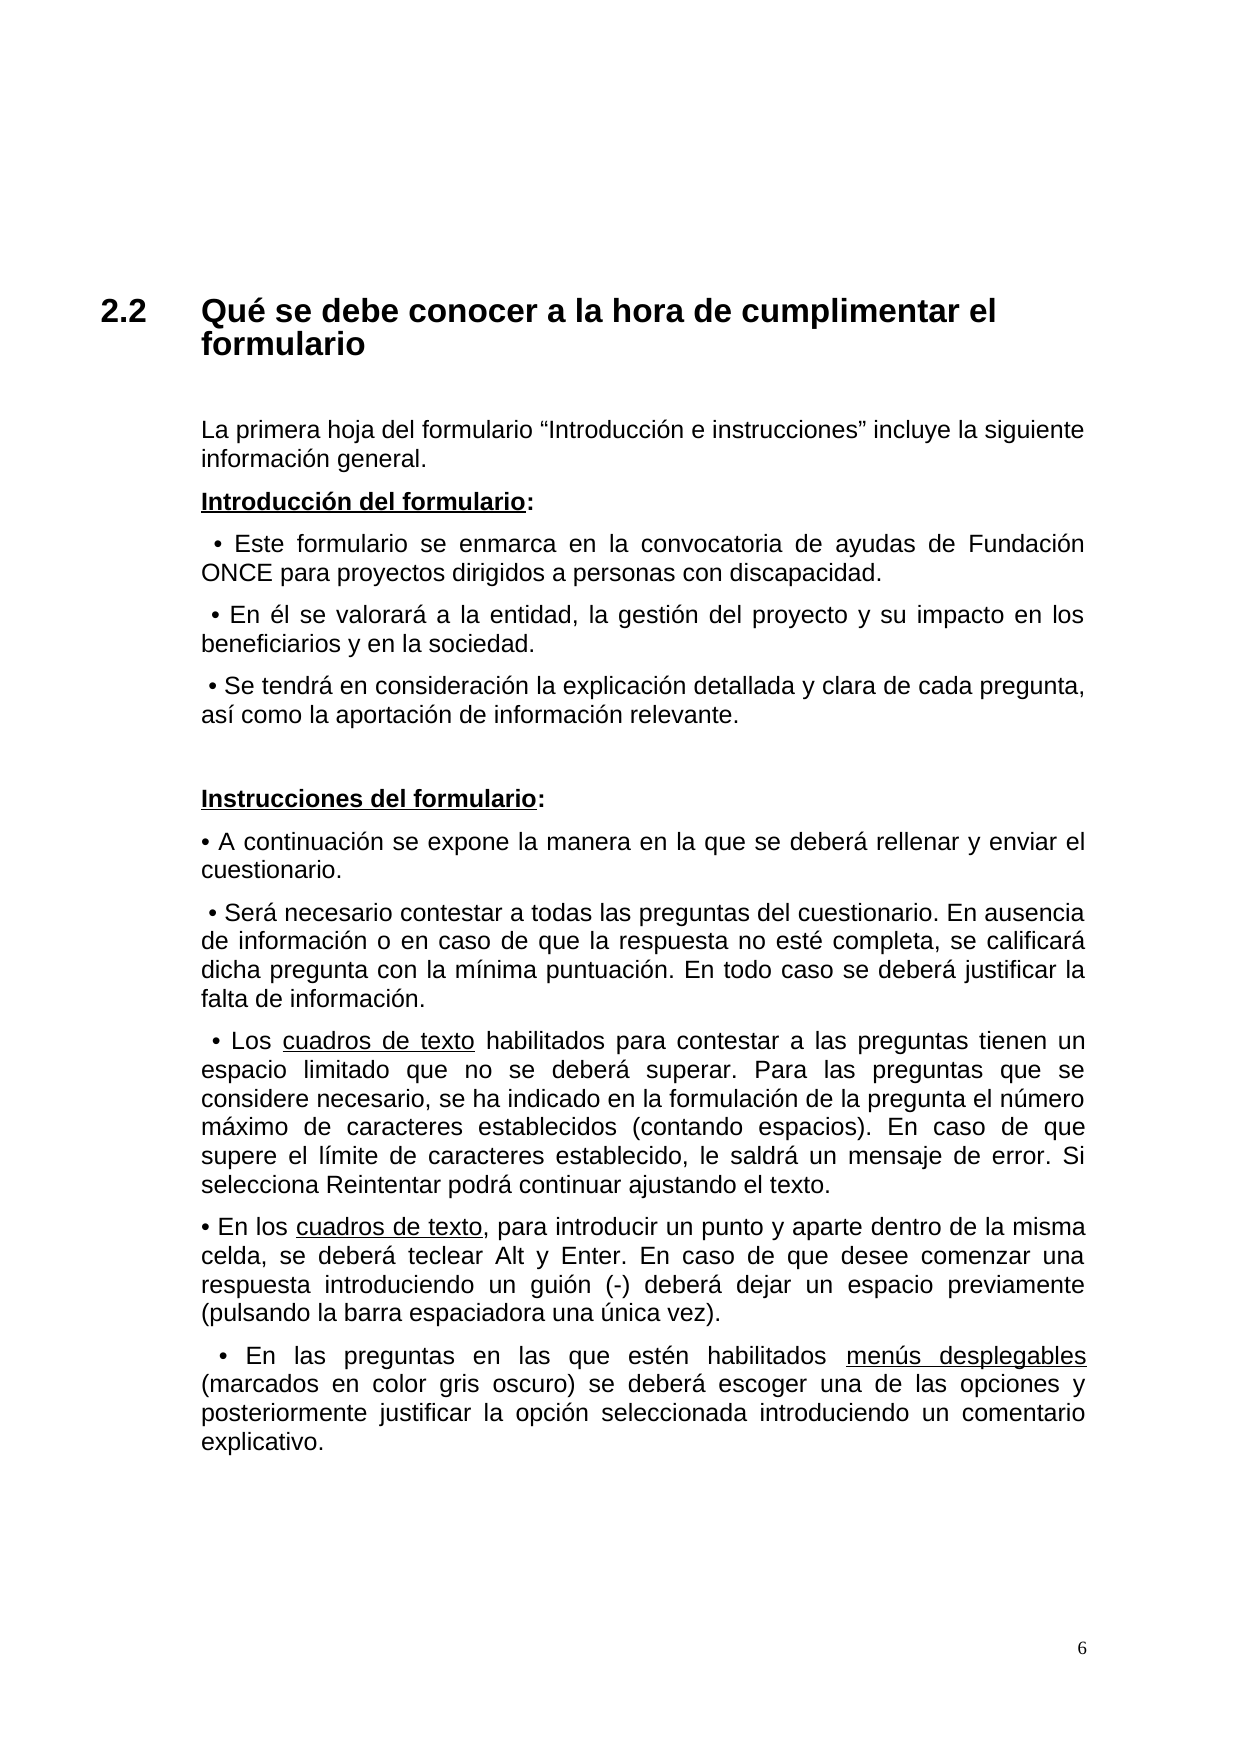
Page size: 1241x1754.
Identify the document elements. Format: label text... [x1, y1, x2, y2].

text • En los cuadros de texto, para introducir un punto y aparte dentro de la misma celda, se deberá teclear Alt y Enter. En caso de que desee comenzar una respuesta introduciendo un guión (-) deberá dejar un espacio previamente (pulsando la barra espaciadora una única vez). [201, 1212, 1087, 1327]
text Introducción del formulario: [201, 486, 1087, 515]
text Instrucciones del formulario: [201, 784, 1087, 813]
subtitle Qué se debe conocer a la hora de cumplimentar el formulario [100, 295, 1087, 362]
text La primera hoja del formulario “Introducción e instrucciones” incluye la siguiente información general. [201, 415, 1087, 473]
text • A continuación se expone la manera en la que se deberá rellenar y enviar el cuestionario. [201, 826, 1087, 884]
text • Será necesario contestar a todas las preguntas del cuestionario. En ausencia de información o en caso de que la respuesta no esté completa, se calificará dicha pregunta con la mínima puntuación. En todo caso se deberá justificar la falta de información. [201, 897, 1087, 1012]
text • En él se valorará a la entidad, la gestión del proyecto y su impacto en los beneficiarios y en la sociedad. [201, 600, 1087, 657]
text • Se tendrá en consideración la explicación detallada y clara de cada pregunta, así como la aportación de información relevante. [201, 671, 1087, 728]
text • En las preguntas en las que estén habilitados menús desplegables (marcados en color gris oscuro) se deberá escoger una de las opciones y posteriormente justificar la opción seleccionada introduciendo un comentario explicativo. [201, 1341, 1087, 1456]
text • Este formulario se enmarca en la convocatoria de ayudas de Fundación ONCE para proyectos dirigidos a personas con discapacidad. [201, 529, 1087, 586]
text • Los cuadros de texto habilitados para contestar a las preguntas tienen un espacio limitado que no se deberá superar. Para las preguntas que se considere necesario, se ha indicado en la formulación de la pregunta el número máximo de caracteres establecidos (contando espacios). En caso de que supere el límite de caracteres establecido, le saldrá un mensaje de error. Si selecciona Reintentar podrá continuar ajustando el texto. [201, 1026, 1087, 1198]
